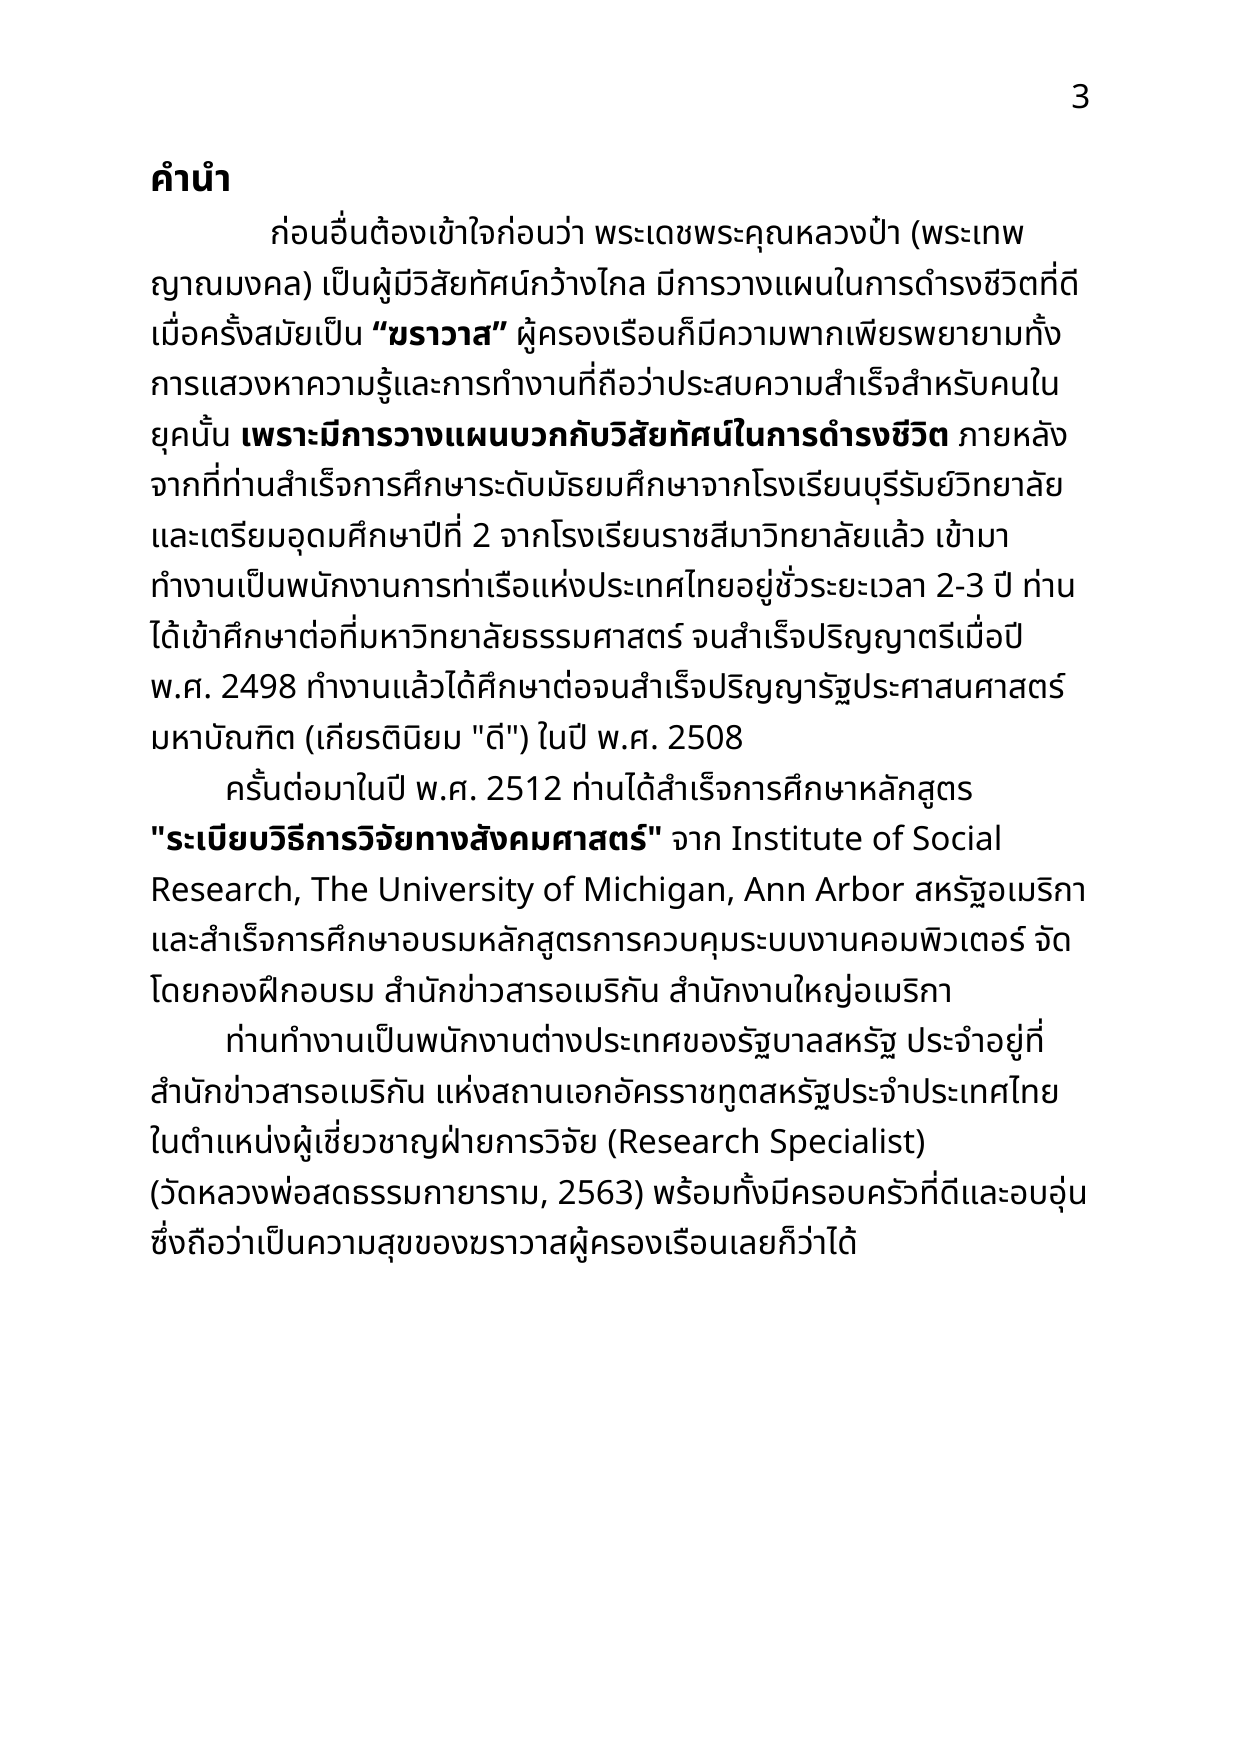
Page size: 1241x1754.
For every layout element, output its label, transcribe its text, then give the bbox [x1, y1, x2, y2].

text ครั้นต่อมาในปี พ.ศ. 2512 ท่านได้สำเร็จการศึกษาหลักสูตร "ระเบียบวิธีการวิจัยทางสังคมศาสตร์" จาก Institute of Social Research, The University of Michigan, Ann Arbor สหรัฐอเมริกา และสำเร็จการศึกษาอบรมหลักสูตรการควบคุมระบบงานคอมพิวเตอร์ จัดโดยกองฝึกอบรม สำนักข่าวสารอเมริกัน สำนักงานใหญ่อเมริกา [150, 764, 1090, 1017]
text คำนำ [150, 152, 1090, 209]
text ท่านทำงานเป็นพนักงานต่างประเทศของรัฐบาลสหรัฐ ประจำอยู่ที่สำนักข่าวสารอเมริกัน แห่งสถานเอกอัครราชทูตสหรัฐประจำประเทศไทย ในตำแหน่งผู้เชี่ยวชาญฝ่ายการวิจัย (Research Specialist) (วัดหลวงพ่อสดธรรมกายาราม, 2563) พร้อมทั้งมีครอบครัวที่ดีและอบอุ่น ซึ่งถือว่าเป็นความสุขของฆราวาสผู้ครองเรือนเลยก็ว่าได้ [150, 1017, 1090, 1270]
text ก่อนอื่นต้องเข้าใจก่อนว่า พระเดชพระคุณหลวงป๋า (พระเทพญาณมงคล) เป็นผู้มีวิสัยทัศน์กว้างไกล มีการวางแผนในการดำรงชีวิตที่ดี เมื่อครั้งสมัยเป็น “ฆราวาส” ผู้ครองเรือนก็มีความพากเพียรพยายามทั้งการแสวงหาความรู้และการทำงานที่ถือว่าประสบความสำเร็จสำหรับคนในยุคนั้น เพราะมีการวางแผนบวกกับวิสัยทัศน์ในการดำรงชีวิต ภายหลังจากที่ท่านสำเร็จการศึกษาระดับมัธยมศึกษาจากโรงเรียนบุรีรัมย์วิทยาลัยและเตรียมอุดมศึกษาปีที่ 2 จากโรงเรียนราชสีมาวิทยาลัยแล้ว เข้ามาทำงานเป็นพนักงานการท่าเรือแห่งประเทศไทยอยู่ชั่วระยะเวลา 2-3 ปี ท่านได้เข้าศึกษาต่อที่มหาวิทยาลัยธรรมศาสตร์ จนสำเร็จปริญญาตรีเมื่อปี พ.ศ. 2498 ทำงานแล้วได้ศึกษาต่อจนสำเร็จปริญญารัฐประศาสนศาสตร์มหาบัณฑิต (เกียรตินิยม "ดี") ในปี พ.ศ. 2508 [150, 209, 1090, 764]
